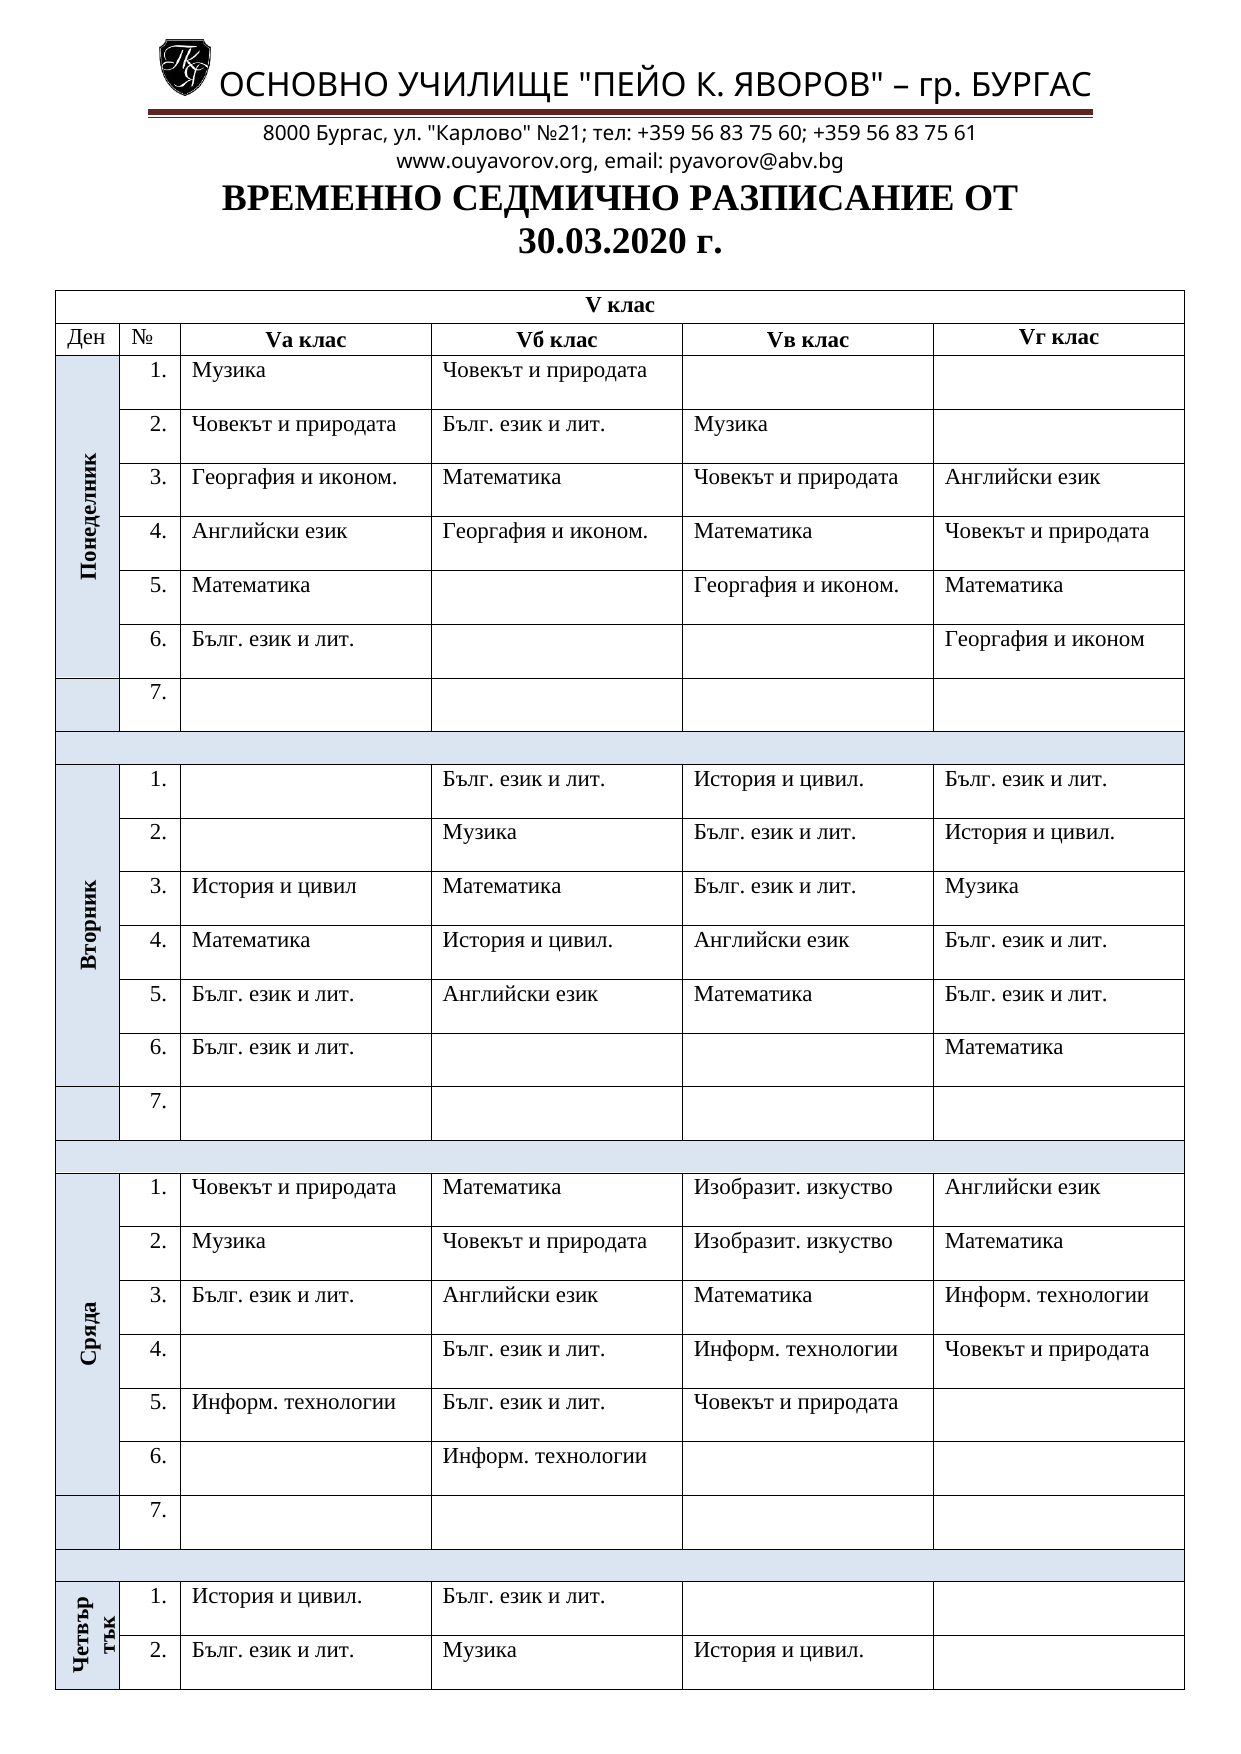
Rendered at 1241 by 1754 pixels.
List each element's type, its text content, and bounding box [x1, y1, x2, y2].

table_cell [432, 679, 682, 731]
table_cell Математика [683, 1281, 933, 1334]
table_cell [120, 1281, 180, 1334]
table_cell [432, 1034, 682, 1086]
table_cell Понеделник [56, 356, 119, 677]
table_cell [934, 356, 1184, 409]
table_cell [683, 1442, 933, 1495]
table_cell Човекът и природата [432, 356, 682, 409]
table_cell Английски език [683, 926, 933, 979]
table_cell Изобразит. изкуство [683, 1174, 933, 1226]
table_cell [181, 1496, 431, 1549]
table_cell [56, 1087, 119, 1140]
table_cell Бълг. език и лит. [934, 980, 1184, 1032]
table_cell [56, 732, 1184, 764]
table_cell [934, 410, 1184, 462]
table_cell Английски език [181, 517, 431, 570]
table_cell [934, 1636, 1184, 1689]
table_cell Музика [934, 872, 1184, 925]
table_cell [120, 765, 180, 817]
table_cell [120, 410, 180, 462]
table_cell Математика [934, 1034, 1184, 1086]
table_cell [120, 926, 180, 979]
table_cell История и цивил. [181, 1582, 431, 1635]
table_cell Човекът и природата [181, 1174, 431, 1226]
table_cell [120, 571, 180, 624]
table_cell [120, 980, 180, 1032]
table_cell [934, 1582, 1184, 1635]
table_cell Vа клас [181, 324, 431, 355]
table_cell Бълг. език и лит. [432, 1389, 682, 1441]
table_cell Информ. технологии [683, 1335, 933, 1387]
table_cell [432, 1087, 682, 1140]
table_cell Математика [432, 872, 682, 925]
table_cell [120, 679, 180, 731]
table_cell Човекът и природата [934, 1335, 1184, 1387]
table_cell Човекът и природата [934, 517, 1184, 570]
table_cell История и цивил. [432, 926, 682, 979]
table_cell [56, 1141, 1184, 1172]
table_cell [934, 679, 1184, 731]
table_cell Vг клас [934, 324, 1184, 355]
table_cell Георгафия и иконом. [683, 571, 933, 624]
table_cell [181, 1087, 431, 1140]
table_cell История и цивил. [683, 765, 933, 817]
table_cell Музика [683, 410, 933, 462]
table_cell Математика [934, 1227, 1184, 1280]
table_cell Човекът и природата [432, 1227, 682, 1280]
table_cell [120, 1174, 180, 1226]
table_cell [683, 1582, 933, 1635]
table_header V клас [56, 291, 1184, 322]
table_cell [56, 679, 119, 731]
table_cell [683, 625, 933, 677]
picture [148, 29, 219, 97]
table_cell Георгафия и иконом [934, 625, 1184, 677]
table_cell [120, 1034, 180, 1086]
table_cell Сряда [56, 1174, 119, 1495]
table_cell [683, 1034, 933, 1086]
table_cell [683, 356, 933, 409]
table_cell Vв клас [683, 324, 933, 355]
table_cell Ден [56, 324, 119, 355]
table_cell [181, 679, 431, 731]
table_cell Математика [683, 517, 933, 570]
table_cell Английски език [934, 464, 1184, 516]
table_cell Бълг. език и лит. [934, 765, 1184, 817]
table_cell [683, 1496, 933, 1549]
table_cell Математика [432, 464, 682, 516]
table_cell [432, 1496, 682, 1549]
table_cell Бълг. език и лит. [181, 1034, 431, 1086]
table_cell Бълг. език и лит. [432, 765, 682, 817]
table_cell Информ. технологии [934, 1281, 1184, 1334]
table_cell [181, 819, 431, 871]
table_cell Математика [181, 571, 431, 624]
table_cell Английски език [432, 980, 682, 1032]
table_cell [432, 625, 682, 677]
table_cell Музика [181, 356, 431, 409]
table_cell Математика [683, 980, 933, 1032]
table_cell Информ. технологии [181, 1389, 431, 1441]
table_cell Човекът и природата [683, 1389, 933, 1441]
table_cell [120, 1335, 180, 1387]
table_cell [120, 1496, 180, 1549]
table_cell Бълг. език и лит. [683, 872, 933, 925]
table_cell Бълг. език и лит. [432, 1582, 682, 1635]
table_cell Георгафия и иконом. [181, 464, 431, 516]
table_cell [120, 1227, 180, 1280]
table_cell [934, 1442, 1184, 1495]
table_cell [934, 1496, 1184, 1549]
table_cell Информ. технологии [432, 1442, 682, 1495]
table_cell [181, 1335, 431, 1387]
table_cell [120, 1636, 180, 1689]
table_cell [120, 517, 180, 570]
table_cell Музика [181, 1227, 431, 1280]
text ВРЕМЕННО СЕДМИЧНО РАЗПИСАНИЕ ОТ 30.03.2020 г. [148, 175, 1093, 261]
table_cell [181, 765, 431, 817]
table_cell [120, 356, 180, 409]
table_cell Музика [432, 819, 682, 871]
table_cell Бълг. език и лит. [181, 1281, 431, 1334]
table_cell Георгафия и иконом. [432, 517, 682, 570]
table_cell № [120, 324, 180, 355]
table_cell Английски език [934, 1174, 1184, 1226]
table_cell Бълг. език и лит. [934, 926, 1184, 979]
table_cell Бълг. език и лит. [683, 819, 933, 871]
table_cell Бълг. език и лит. [432, 1335, 682, 1387]
table_cell История и цивил [181, 872, 431, 925]
table_cell [120, 1087, 180, 1140]
table_cell [56, 1496, 119, 1549]
table_cell Математика [181, 926, 431, 979]
table_cell История и цивил. [683, 1636, 933, 1689]
table_cell [120, 464, 180, 516]
table_cell [56, 1550, 1184, 1581]
table_cell Човекът и природата [181, 410, 431, 462]
table_cell [934, 1389, 1184, 1441]
table_cell Бълг. език и лит. [181, 625, 431, 677]
table_cell Човекът и природата [683, 464, 933, 516]
table_cell [120, 1582, 180, 1635]
table_cell Музика [432, 1636, 682, 1689]
table_cell [934, 1087, 1184, 1140]
table_cell Четвъртък [56, 1582, 119, 1689]
table_cell [120, 625, 180, 677]
table_cell Английски език [432, 1281, 682, 1334]
table_cell [683, 1087, 933, 1140]
table_cell История и цивил. [934, 819, 1184, 871]
table_cell Математика [432, 1174, 682, 1226]
table_cell Бълг. език и лит. [181, 1636, 431, 1689]
table_cell [181, 1442, 431, 1495]
table_cell Бълг. език и лит. [181, 980, 431, 1032]
table_cell Vб клас [432, 324, 682, 355]
table_cell [120, 1389, 180, 1441]
table_cell [120, 819, 180, 871]
table_cell Математика [934, 571, 1184, 624]
table_cell [683, 679, 933, 731]
table_cell Вторник [56, 765, 119, 1086]
table_cell Изобразит. изкуство [683, 1227, 933, 1280]
table_cell Бълг. език и лит. [432, 410, 682, 462]
table_cell [120, 872, 180, 925]
table_cell [432, 571, 682, 624]
table_cell [120, 1442, 180, 1495]
